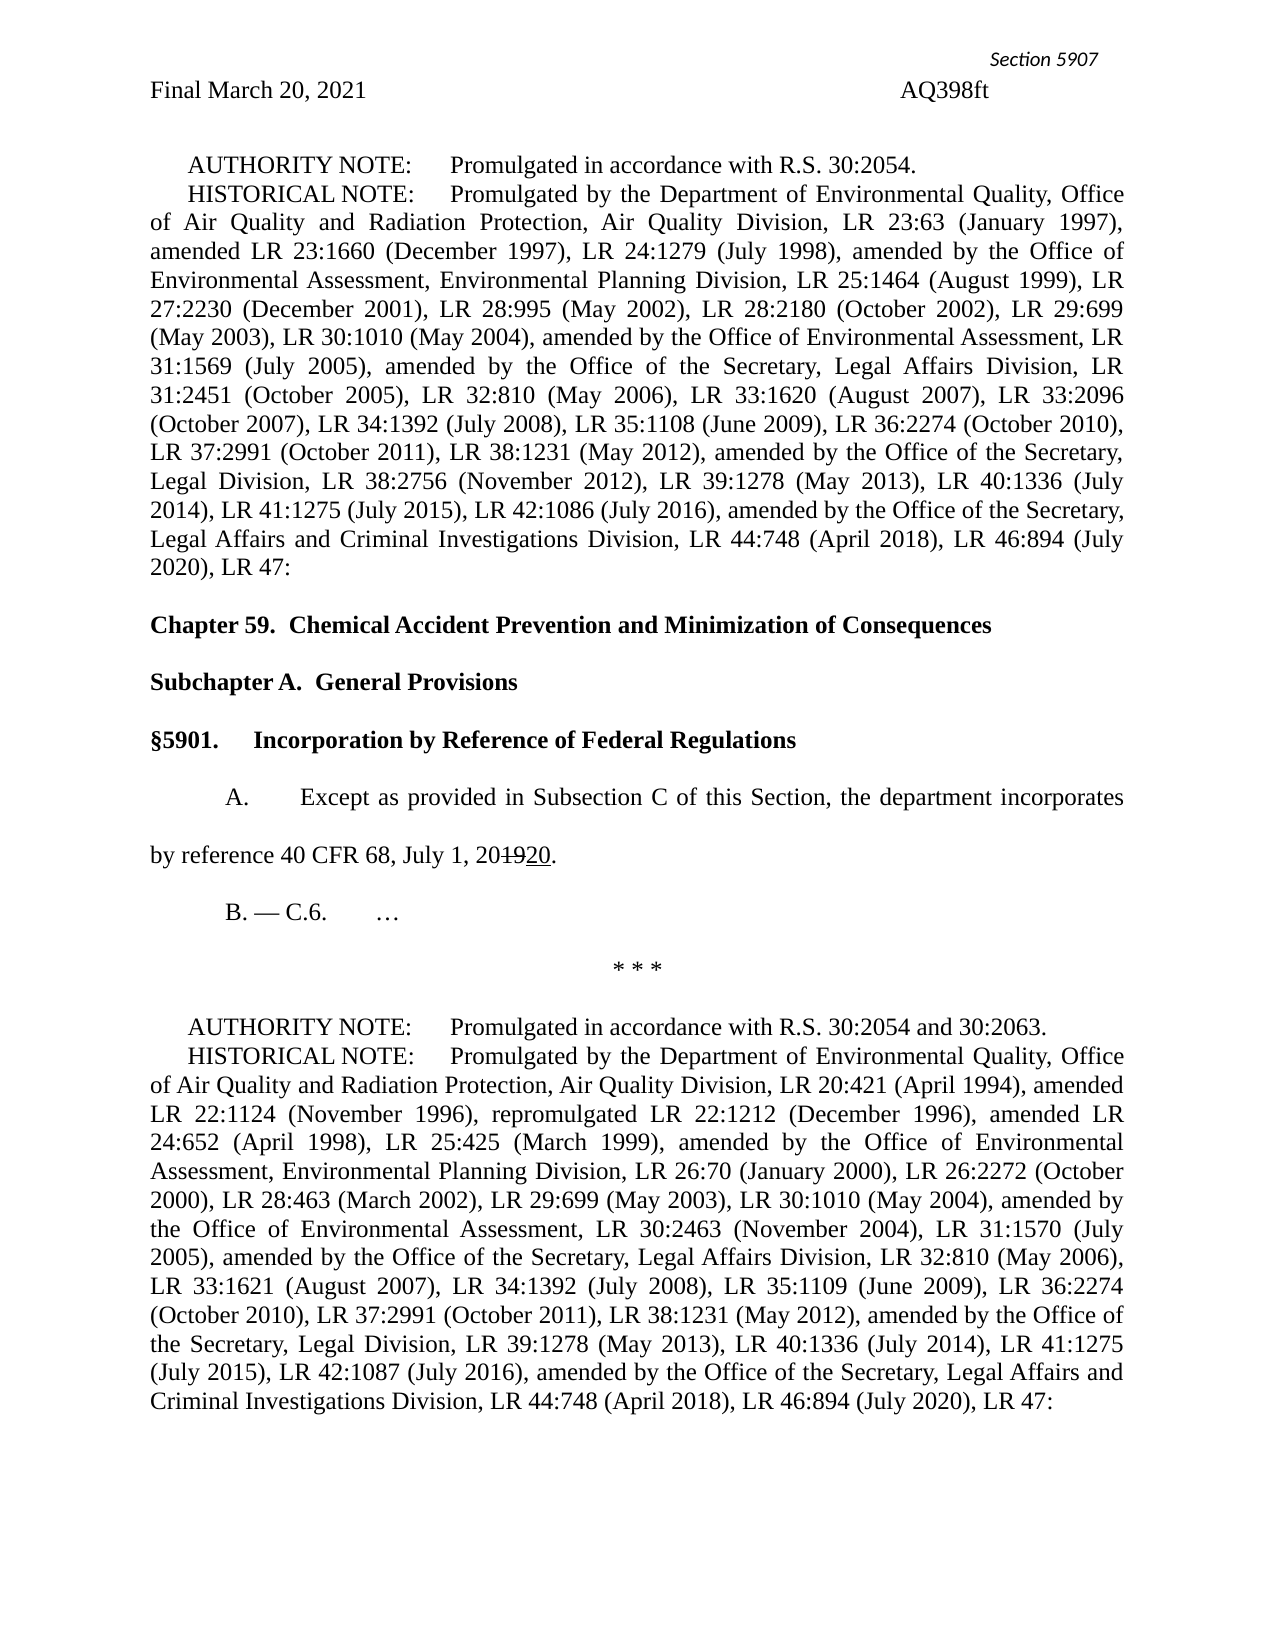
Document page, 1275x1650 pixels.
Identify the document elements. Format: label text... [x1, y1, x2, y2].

text AUTHORITY NOTE: Promulgated in accordance with R.S. 30:2054. [150, 150, 1125, 179]
text A. Except as provided in Subsection C of this Section, the department incorporates by reference 40 CFR 68, July 1, 201920. [150, 782, 1125, 869]
text §5901. Incorporation by Reference of Federal Regulations [150, 725, 1125, 754]
text Chapter 59. Chemical Accident Prevention and Minimization of Consequences [150, 610, 1110, 639]
text Subchapter A. General Provisions [150, 667, 1110, 696]
text AUTHORITY NOTE: Promulgated in accordance with R.S. 30:2054 and 30:2063. [150, 1012, 1125, 1041]
text HISTORICAL NOTE: Promulgated by the Department of Environmental Quality, Office of Air Quality and Radiation Protection, Air Quality Division, LR 23:63 (January 1997), amended LR 23:1660 (December 1997), LR 24:1279 (July 1998), amended by the Office of Environmental Assessment, Environmental Planning Division, LR 25:1464 (August 1999), LR 27:2230 (December 2001), LR 28:995 (May 2002), LR 28:2180 (October 2002), LR 29:699 (May 2003), LR 30:1010 (May 2004), amended by the Office of Environmental Assessment, LR 31:1569 (July 2005), amended by the Office of the Secretary, Legal Affairs Division, LR 31:2451 (October 2005), LR 32:810 (May 2006), LR 33:1620 (August 2007), LR 33:2096 (October 2007), LR 34:1392 (July 2008), LR 35:1108 (June 2009), LR 36:2274 (October 2010), LR 37:2991 (October 2011), LR 38:1231 (May 2012), amended by the Office of the Secretary, Legal Division, LR 38:2756 (November 2012), LR 39:1278 (May 2013), LR 40:1336 (July 2014), LR 41:1275 (July 2015), LR 42:1086 (July 2016), amended by the Office of the Secretary, Legal Affairs and Criminal Investigations Division, LR 44:748 (April 2018), LR 46:894 (July 2020), LR 47: [150, 179, 1125, 581]
text B. — C.6. … [150, 897, 1125, 926]
text HISTORICAL NOTE: Promulgated by the Department of Environmental Quality, Office of Air Quality and Radiation Protection, Air Quality Division, LR 20:421 (April 1994), amended LR 22:1124 (November 1996), repromulgated LR 22:1212 (December 1996), amended LR 24:652 (April 1998), LR 25:425 (March 1999), amended by the Office of Environmental Assessment, Environmental Planning Division, LR 26:70 (January 2000), LR 26:2272 (October 2000), LR 28:463 (March 2002), LR 29:699 (May 2003), LR 30:1010 (May 2004), amended by the Office of Environmental Assessment, LR 30:2463 (November 2004), LR 31:1570 (July 2005), amended by the Office of the Secretary, Legal Affairs Division, LR 32:810 (May 2006), LR 33:1621 (August 2007), LR 34:1392 (July 2008), LR 35:1109 (June 2009), LR 36:2274 (October 2010), LR 37:2991 (October 2011), LR 38:1231 (May 2012), amended by the Office of the Secretary, Legal Division, LR 39:1278 (May 2013), LR 40:1336 (July 2014), LR 41:1275 (July 2015), LR 42:1087 (July 2016), amended by the Office of the Secretary, Legal Affairs and Criminal Investigations Division, LR 44:748 (April 2018), LR 46:894 (July 2020), LR 47: [150, 1041, 1125, 1415]
text * * * [150, 955, 1125, 984]
